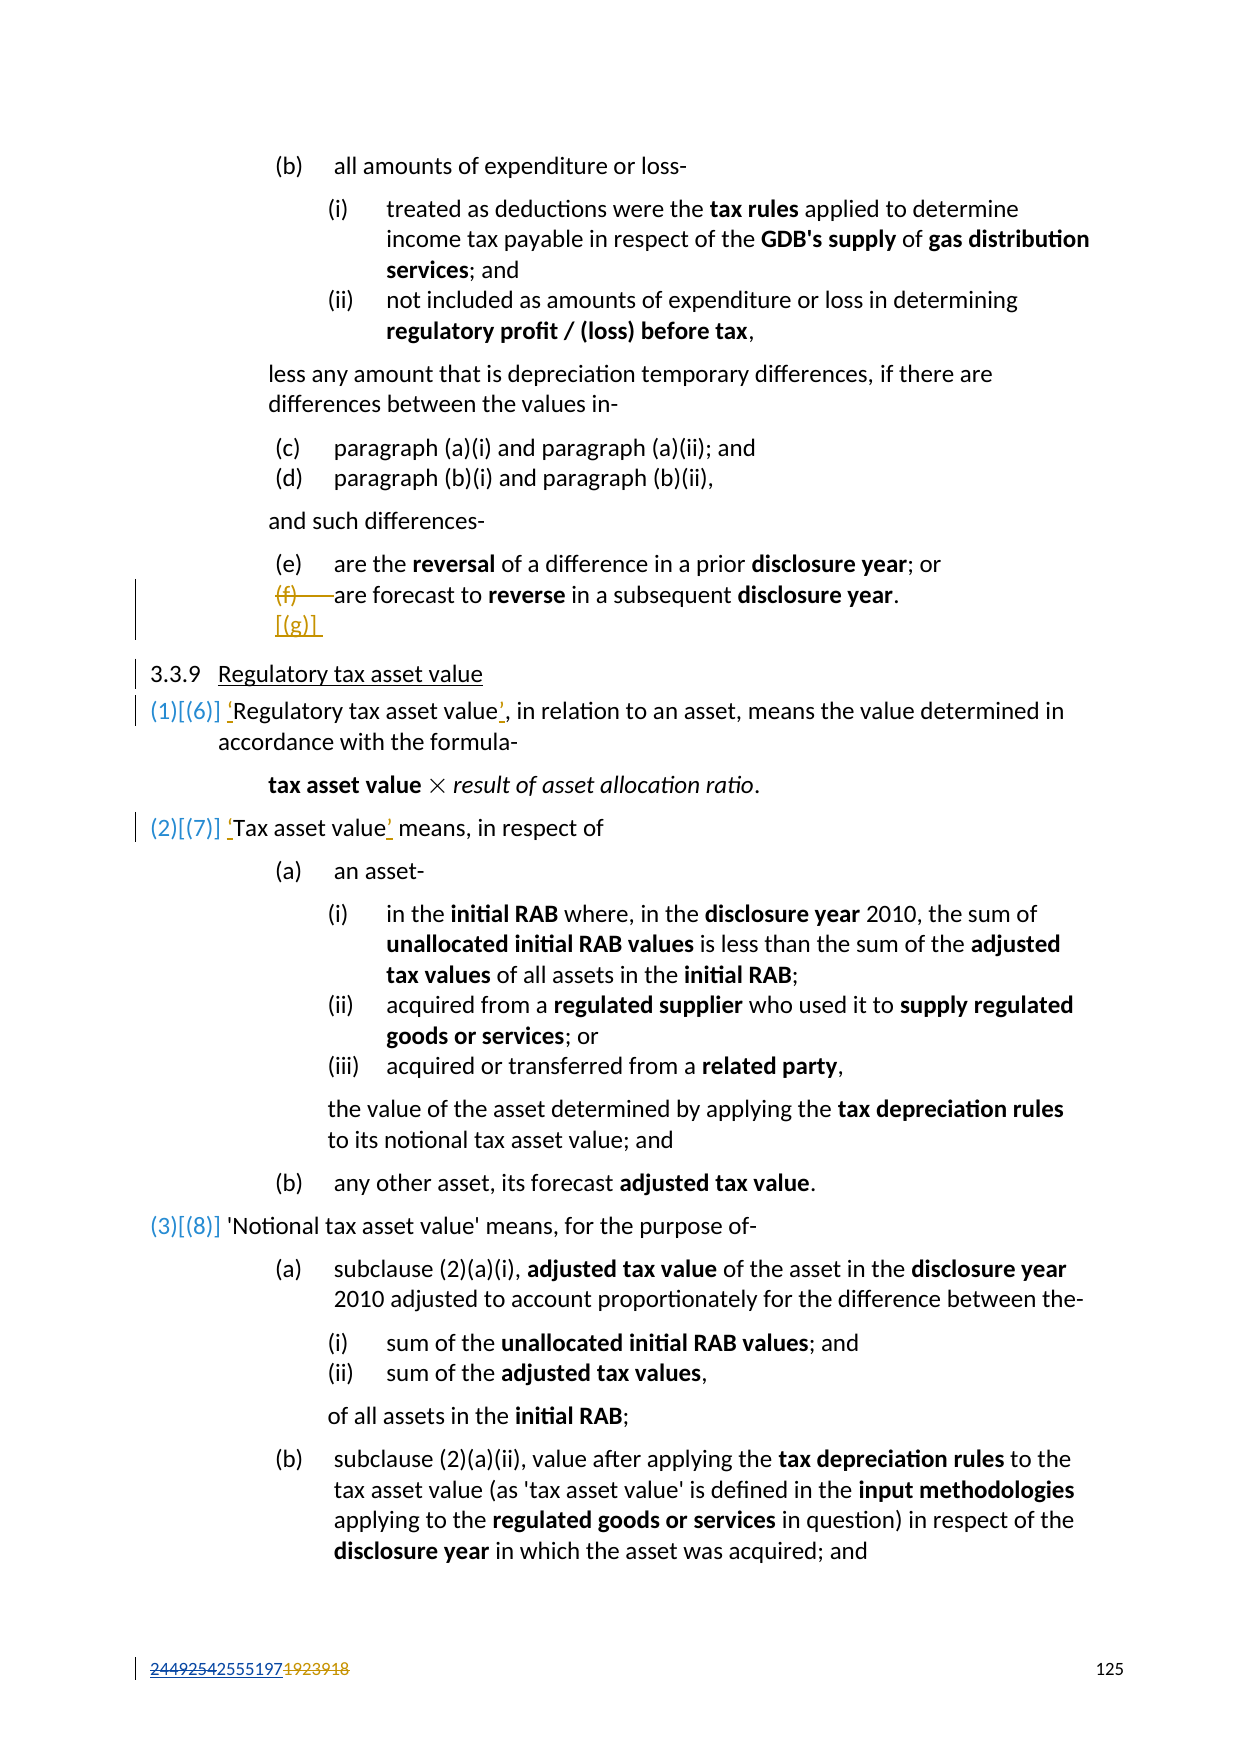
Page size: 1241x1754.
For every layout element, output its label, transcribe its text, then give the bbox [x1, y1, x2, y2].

subtitle Regulatory tax asset value [150, 658, 1090, 689]
subtitle Tax asset value means, in respect of [150, 812, 1090, 842]
subtitle subclause (2)(a)(ii), value after applying the tax depreciation rules to the tax asset value (as 'tax asset value' is defined in the input methodologies applying to the regulated goods or services in question) in respect of the disclosure year in which the asset was acquired; and [275, 1443, 1090, 1565]
subtitle sum of the adjusted tax values, [327, 1357, 1090, 1388]
subtitle not included as amounts of expenditure or loss in determining regulatory profit / (loss) before tax, [327, 284, 1090, 346]
subtitle 'Notional tax asset value' means, for the purpose of- [150, 1210, 1090, 1241]
subtitle are the reversal of a difference in a prior disclosure year; or [275, 548, 1090, 579]
subtitle paragraph (b)(i) and paragraph (b)(ii), [275, 462, 1090, 493]
text and such differences- [268, 505, 1090, 536]
subtitle are forecast to reverse in a subsequent disclosure year. [275, 579, 1090, 609]
subtitle subclause (2)(a)(i), adjusted tax value of the asset in the disclosure year 2010 adjusted to account proportionately for the difference between the- [275, 1253, 1090, 1314]
subtitle Regulatory tax asset value, in relation to an asset, means the value determined in accordance with the formula- [150, 695, 1090, 756]
subtitle acquired from a regulated supplier who used it to supply regulated goods or services; or [327, 989, 1090, 1051]
text the value of the asset determined by applying the tax depreciation rules to its notional tax asset value; and [327, 1093, 1090, 1154]
subtitle paragraph (a)(i) and paragraph (a)(ii); and [275, 432, 1090, 462]
subtitle an asset- [275, 855, 1090, 885]
text tax asset value result of asset allocation ratio. [268, 769, 1090, 799]
subtitle acquired or transferred from a related party, [327, 1051, 1090, 1081]
subtitle in the initial RAB where, in the disclosure year 2010, the sum of unallocated initial RAB values is less than the sum of the adjusted tax values of all assets in the initial RAB; [327, 898, 1090, 989]
text of all assets in the initial RAB; [327, 1400, 1090, 1431]
subtitle sum of the unallocated initial RAB values; and [327, 1327, 1090, 1357]
subtitle all amounts of expenditure or loss- [275, 150, 1090, 181]
text less any amount that is depreciation temporary differences, if there are differences between the values in- [268, 358, 1090, 419]
subtitle treated as deductions were the tax rules applied to determine income tax payable in respect of the GDB's supply of gas distribution services; and [327, 193, 1090, 284]
subtitle any other asset, its forecast adjusted tax value. [275, 1167, 1090, 1198]
